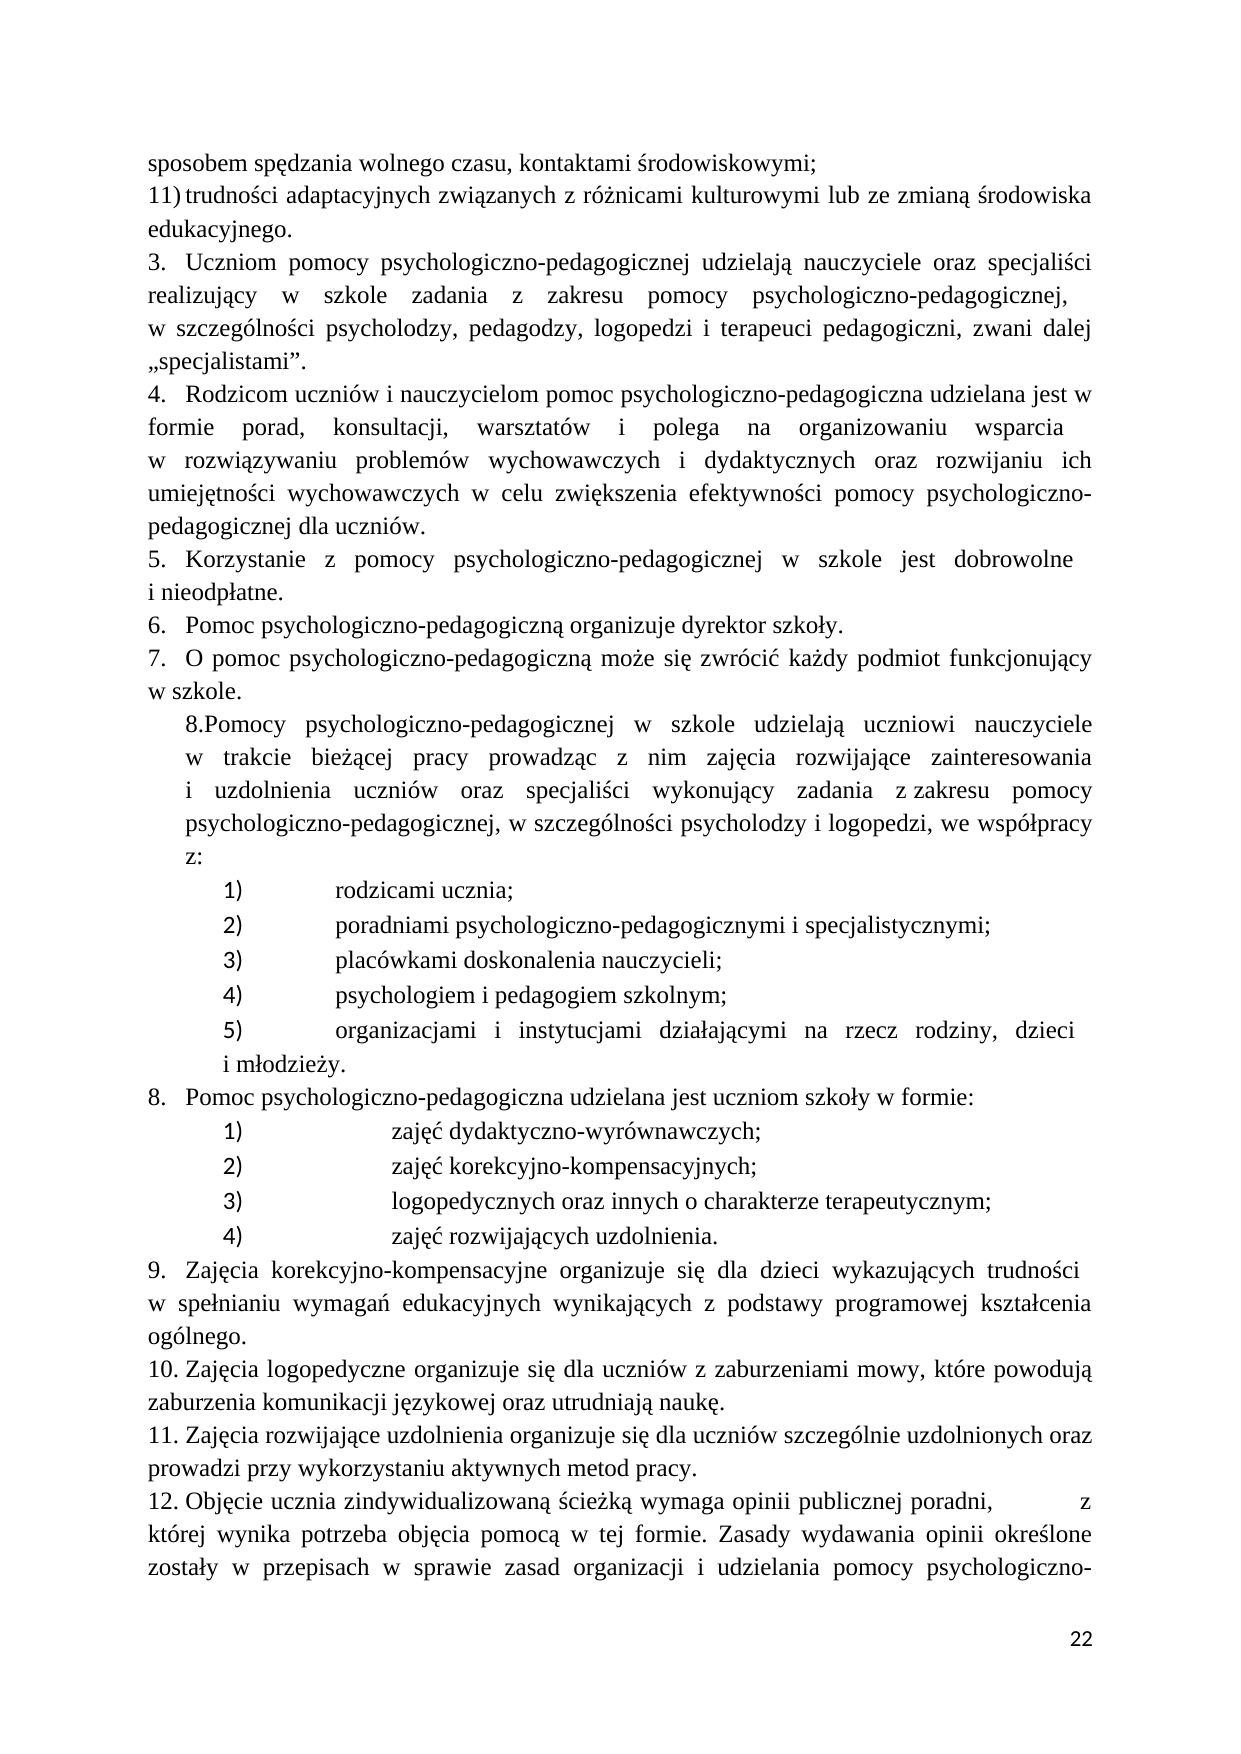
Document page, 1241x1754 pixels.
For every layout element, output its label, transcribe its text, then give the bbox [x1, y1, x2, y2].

text 8.Pomocy psychologiczno-pedagogicznej w szkole udzielają uczniowi nauczyciele w trakcie bieżącej pracy prowadząc z nim zajęcia rozwijające zainteresowania i uzdolnienia uczniów oraz specjaliści wykonujący zadania z zakresu pomocy psychologiczno-pedagogicznej, w szczególności psycholodzy i logopedzi, we współpracy z: [185, 709, 1093, 870]
list zajęć korekcyjno-kompensacyjnych; [223, 1150, 1093, 1180]
list trudności adaptacyjnych związanych z różnicami kulturowymi lub ze zmianą środowiska edukacyjnego. [148, 181, 1093, 242]
list Pomoc psychologiczno-pedagogiczna udzielana jest uczniom szkoły w formie: [148, 1082, 1093, 1111]
list Zajęcia rozwijające uzdolnienia organizuje się dla uczniów szczególnie uzdolnionych oraz prowadzi przy wykorzystaniu aktywnych metod pracy. [148, 1420, 1093, 1482]
list rodzicami ucznia; [223, 874, 1093, 904]
list placówkami doskonalenia nauczycieli; [223, 944, 1093, 974]
list Zajęcia logopedyczne organizuje się dla uczniów z zaburzeniami mowy, które powodują zaburzenia komunikacji językowej oraz utrudniają naukę. [148, 1354, 1093, 1416]
list logopedycznych oraz innych o charakterze terapeutycznym; [223, 1185, 1093, 1215]
list Rodzicom uczniów i nauczycielom pomoc psychologiczno-pedagogiczna udzielana jest w formie porad, konsultacji, warsztatów i polega na organizowaniu wsparcia w rozwiązywaniu problemów wychowawczych i dydaktycznych oraz rozwijaniu ich umiejętności wychowawczych w celu zwiększenia efektywności pomocy psychologiczno-pedagogicznej dla uczniów. [148, 379, 1093, 539]
list Korzystanie z pomocy psychologiczno-pedagogicznej w szkole jest dobrowolne i nieodpłatne. [148, 544, 1093, 606]
list organizacjami i instytucjami działającymi na rzecz rodziny, dzieci i młodzieży. [223, 1014, 1093, 1078]
list psychologiem i pedagogiem szkolnym; [223, 979, 1093, 1009]
list poradniami psychologiczno-pedagogicznymi i specjalistycznymi; [223, 909, 1093, 939]
list Uczniom pomocy psychologiczno-pedagogicznej udzielają nauczyciele oraz specjaliści realizujący w szkole zadania z zakresu pomocy psychologiczno-pedagogicznej, w szczególności psycholodzy, pedagodzy, logopedzi i terapeuci pedagogiczni, zwani dalej „specjalistami”. [148, 247, 1093, 374]
list zajęć rozwijających uzdolnienia. [223, 1220, 1093, 1250]
list zajęć dydaktyczno-wyrównawczych; [223, 1115, 1093, 1145]
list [148, 148, 1093, 176]
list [148, 1486, 1093, 1581]
list Pomoc psychologiczno-pedagogiczną organizuje dyrektor szkoły. [148, 610, 1093, 639]
list O pomoc psychologiczno-pedagogiczną może się zwrócić każdy podmiot funkcjonujący w szkole. [148, 643, 1093, 705]
list Zajęcia korekcyjno-kompensacyjne organizuje się dla dzieci wykazujących trudności w spełnianiu wymagań edukacyjnych wynikających z podstawy programowej kształcenia ogólnego. [148, 1255, 1093, 1350]
